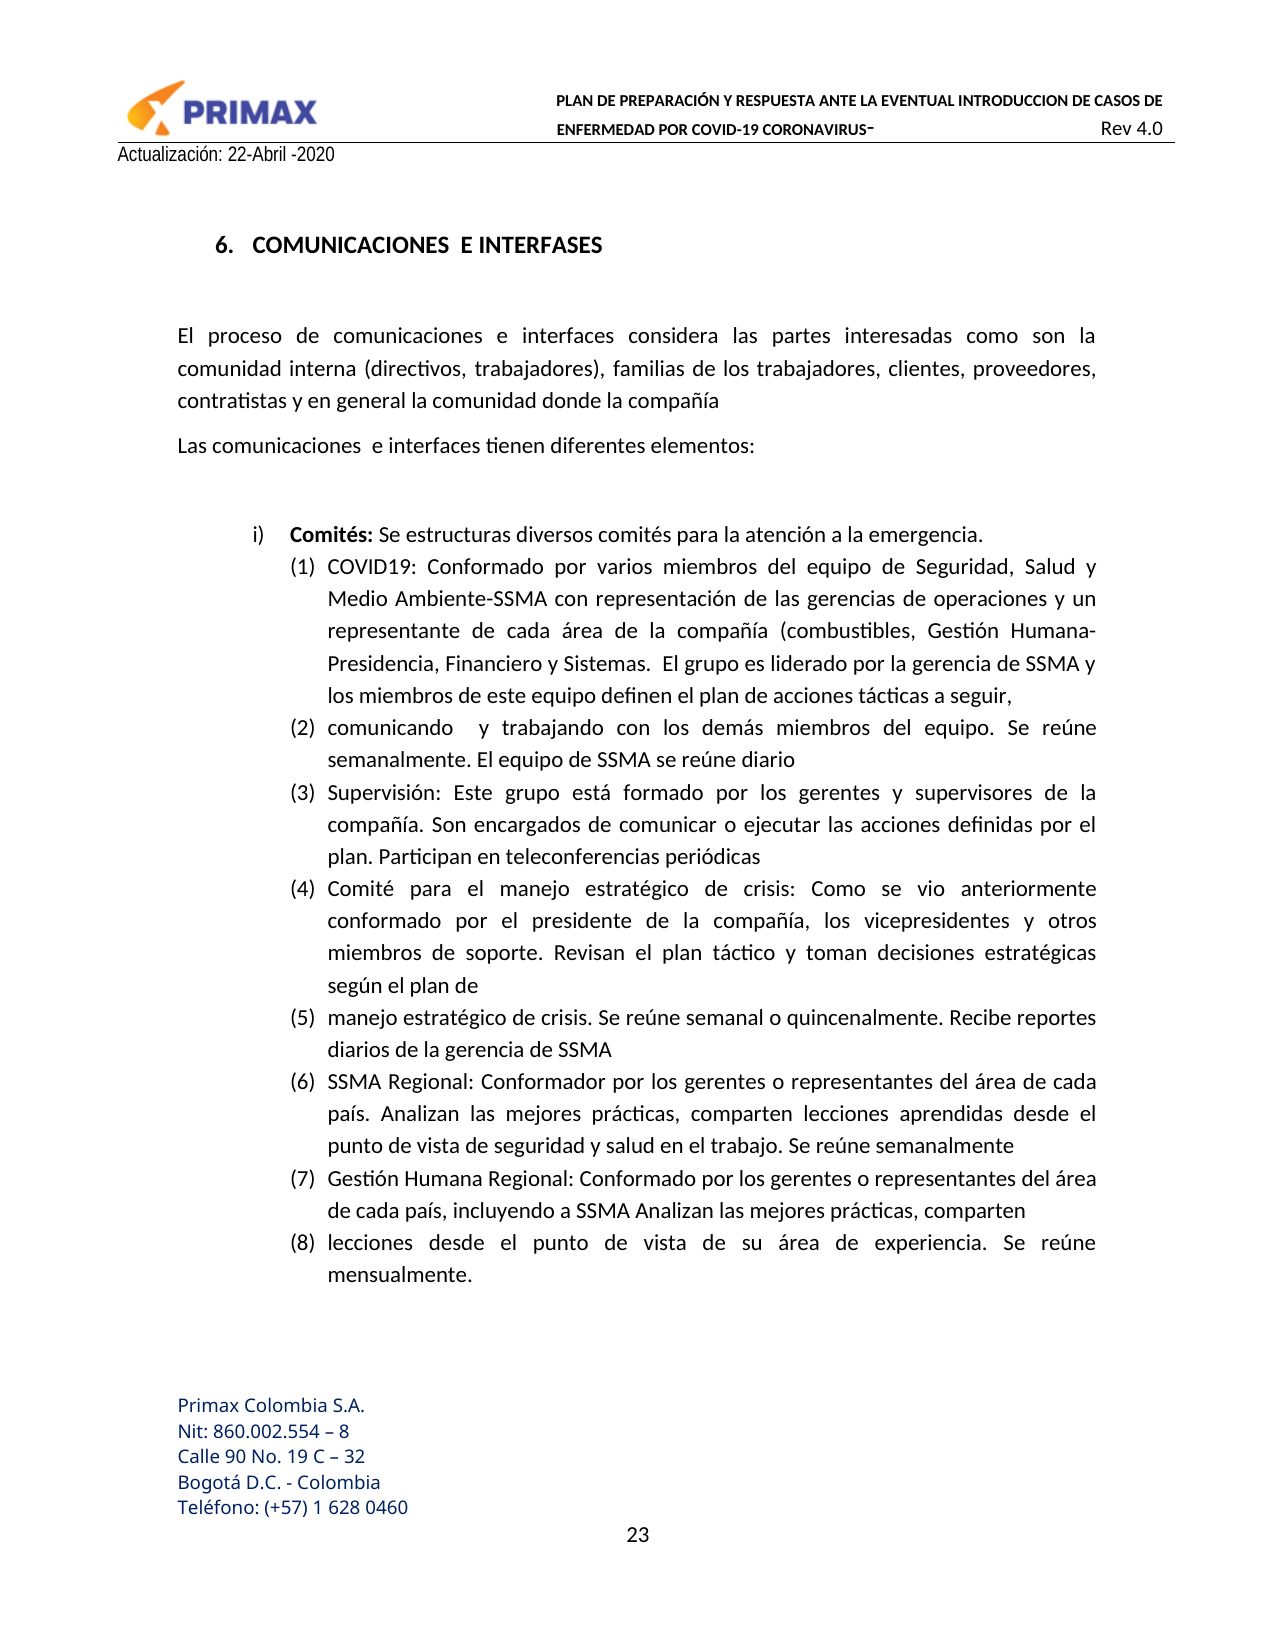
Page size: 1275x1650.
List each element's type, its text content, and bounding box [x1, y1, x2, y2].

list manejo estratégico de crisis. Se reúne semanal o quincenalmente. Recibe reportes diarios de la gerencia de SSMA [290, 1003, 1098, 1063]
list Comité para el manejo estratégico de crisis: Como se vio anteriormente conformado por el presidente de la compañía, los vicepresidentes y otros miembros de soporte. Revisan el plan táctico y toman decisiones estratégicas según el plan de [290, 874, 1098, 999]
list lecciones desde el punto de vista de su área de experiencia. Se reúne mensualmente. [290, 1228, 1098, 1288]
list comunicando y trabajando con los demás miembros del equipo. Se reúne semanalmente. El equipo de SSMA se reúne diario [290, 713, 1098, 773]
list Supervisión: Este grupo está formado por los gerentes y supervisores de la compañía. Son encargados de comunicar o ejecutar las acciones definidas por el plan. Participan en teleconferencias periódicas [290, 778, 1098, 870]
picture [118, 73, 321, 142]
list Comités: Se estructuras diversos comités para la atención a la emergencia. [252, 520, 1098, 548]
text Las comunicaciones e interfaces tienen diferentes elementos: [177, 431, 1098, 459]
text El proceso de comunicaciones e interfaces considera las partes interesadas como son la comunidad interna (directivos, trabajadores), familias de los trabajadores, clientes, proveedores, contratistas y en general la comunidad donde la compañía [177, 322, 1098, 414]
list Gestión Humana Regional: Conformado por los gerentes o representantes del área de cada país, incluyendo a SSMA Analizan las mejores prácticas, comparten [290, 1164, 1098, 1224]
list SSMA Regional: Conformador por los gerentes o representantes del área de cada país. Analizan las mejores prácticas, comparten lecciones aprendidas desde el punto de vista de seguridad y salud en el trabajo. Se reúne semanalmente [290, 1067, 1098, 1160]
list COVID19: Conformado por varios miembros del equipo de Seguridad, Salud y Medio Ambiente-SSMA con representación de las gerencias de operaciones y un representante de cada área de la compañía (combustibles, Gestión Humana-Presidencia, Financiero y Sistemas. El grupo es liderado por la gerencia de SSMA y los miembros de este equipo definen el plan de acciones tácticas a seguir, [290, 552, 1098, 709]
list comunicaciones e interfases [215, 229, 1098, 260]
